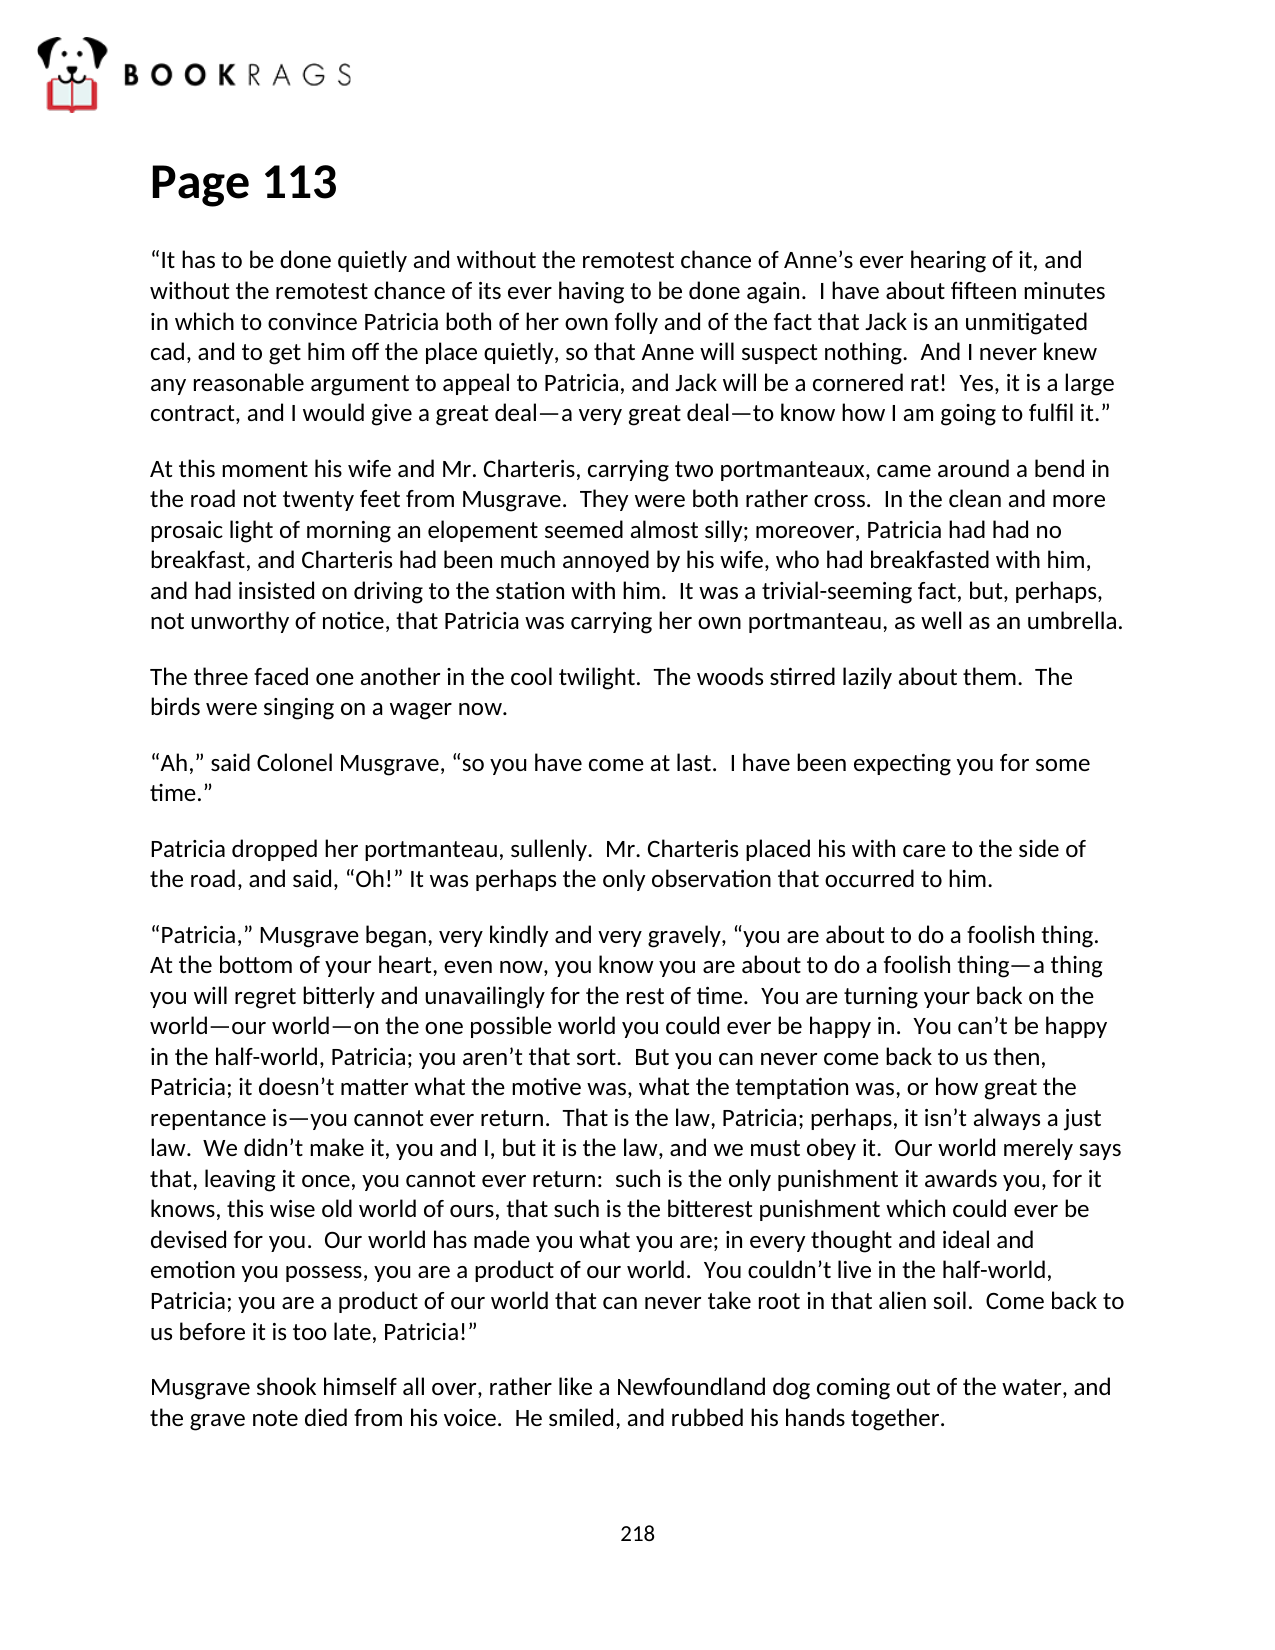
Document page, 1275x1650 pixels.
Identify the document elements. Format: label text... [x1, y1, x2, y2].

text The three faced one another in the cool twilight. The woods stirred lazily about them. The birds were singing on a wager now. [150, 661, 1125, 722]
text “It has to be done quietly and without the remotest chance of Anne’s ever hearing of it, and without the remotest chance of its ever having to be done again. I have about fifteen minutes in which to convince Patricia both of her own folly and of the fact that Jack is an unmitigated cad, and to get him off the place quietly, so that Anne will suspect nothing. And I never knew any reasonable argument to appeal to Patricia, and Jack will be a cornered rat! Yes, it is a large contract, and I would give a great deal—­a very great deal—­to know how I am going to fulfil it.” [150, 244, 1125, 428]
picture [37, 37, 351, 113]
text At this moment his wife and Mr. Charteris, carrying two portmanteaux, came around a bend in the road not twenty feet from Musgrave. They were both rather cross. In the clean and more prosaic light of morning an elopement seemed almost silly; moreover, Patricia had had no breakfast, and Charteris had been much annoyed by his wife, who had breakfasted with him, and had insisted on driving to the station with him. It was a trivial-seeming fact, but, perhaps, not unworthy of notice, that Patricia was carrying her own portmanteau, as well as an umbrella. [150, 453, 1125, 636]
text Page 113 [150, 150, 1125, 211]
text “Patricia,” Musgrave began, very kindly and very gravely, “you are about to do a foolish thing. At the bottom of your heart, even now, you know you are about to do a foolish thing—­a thing you will regret bitterly and unavailingly for the rest of time. You are turning your back on the world—­our world—­on the one possible world you could ever be happy in. You can’t be happy in the half-world, Patricia; you aren’t that sort. But you can never come back to us then, Patricia; it doesn’t matter what the motive was, what the temptation was, or how great the repentance is—­you cannot ever return. That is the law, Patricia; perhaps, it isn’t always a just law. We didn’t make it, you and I, but it is the law, and we must obey it. Our world merely says that, leaving it once, you cannot ever return: such is the only punishment it awards you, for it knows, this wise old world of ours, that such is the bitterest punishment which could ever be devised for you. Our world has made you what you are; in every thought and ideal and emotion you possess, you are a product of our world. You couldn’t live in the half-world, Patricia; you are a product of our world that can never take root in that alien soil. Come back to us before it is too late, Patricia!” [150, 919, 1125, 1346]
text Patricia dropped her portmanteau, sullenly. Mr. Charteris placed his with care to the side of the road, and said, “Oh!” It was perhaps the only observation that occurred to him. [150, 833, 1125, 894]
text Musgrave shook himself all over, rather like a Newfoundland dog coming out of the water, and the grave note died from his voice. He smiled, and rubbed his hands together. [150, 1371, 1125, 1432]
text “Ah,” said Colonel Musgrave, “so you have come at last. I have been expecting you for some time.” [150, 747, 1125, 808]
